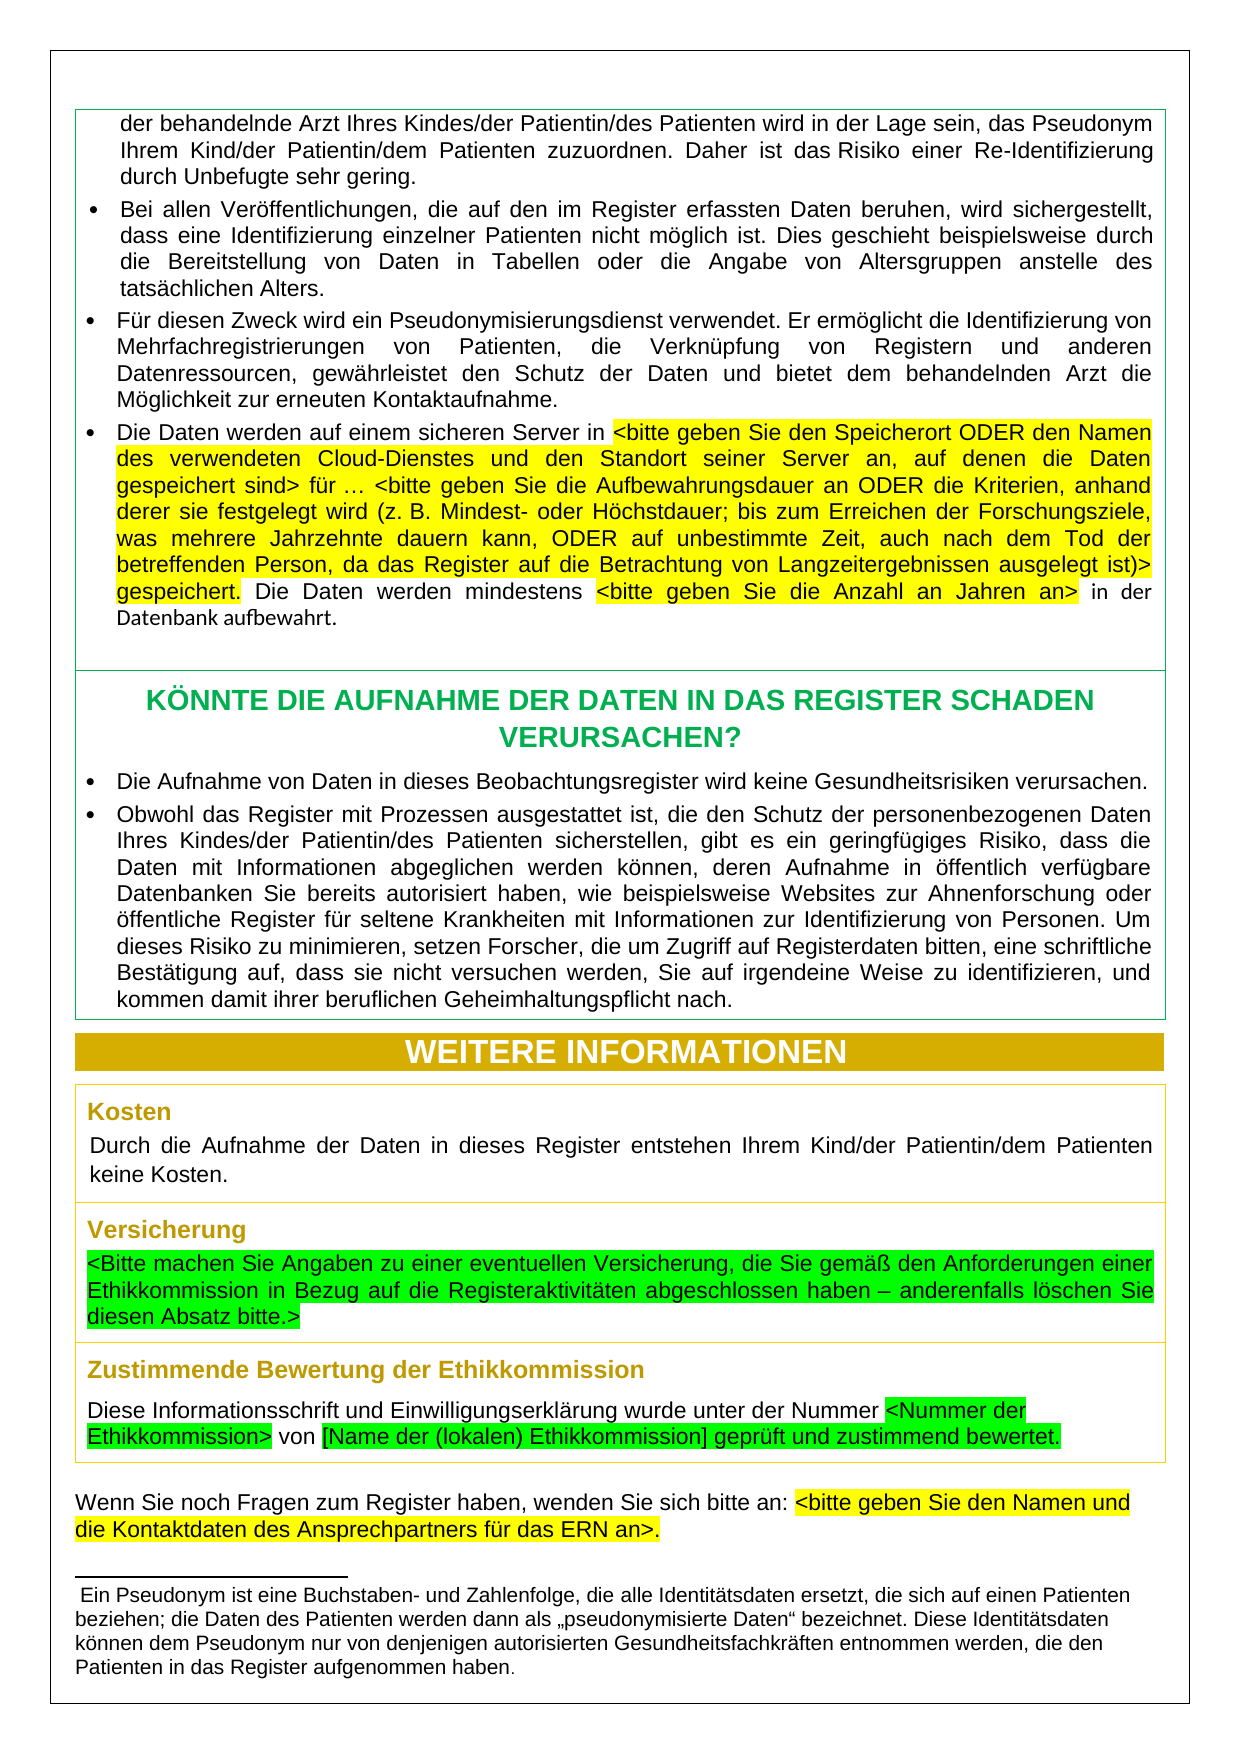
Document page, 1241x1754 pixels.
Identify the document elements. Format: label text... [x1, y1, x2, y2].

table_header WEITERE INFORMATIONEN [75, 1033, 1164, 1071]
table_cell Zustimmende Bewertung der Ethikkommission Diese Informationsschrift und Einwilligungserklärung wurde unter der Nummer <Nummer der Ethikkommission> von [Name der (lokalen) Ethikkommission] geprüft und zustimmend bewertet. [76, 1343, 1165, 1462]
text Wenn Sie noch Fragen zum Register haben, wenden Sie sich bitte an: <bitte geben Sie den Namen und die Kontaktdaten des Ansprechpartners für das ERN an>. [75, 1463, 1152, 1542]
table_cell Versicherung <Bitte machen Sie Angaben zu einer eventuellen Versicherung, die Sie gemäß den Anforderungen einer Ethikkommission in Bezug auf die Registeraktivitäten abgeschlossen haben – anderenfalls löschen Sie diesen Absatz bitte.> [76, 1203, 1165, 1342]
table_header Kosten Durch die Aufnahme der Daten in dieses Register entstehen Ihrem Kind/der Patientin/dem Patienten keine Kosten. [76, 1085, 1165, 1202]
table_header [76, 110, 1165, 670]
table_cell KÖNNTE DIE AUFNAHME DER DATEN IN DAS REGISTER SCHADEN VERURSACHEN? Die Aufnahme von Daten in dieses Beobachtungsregister wird keine Gesundheitsrisiken verursachen. Obwohl das Register mit Prozessen ausgestattet ist, die den Schutz der personenbezogenen Daten Ihres Kindes/der Patientin/des Patienten sicherstellen, gibt es ein geringfügiges Risiko, dass die Daten mit Informationen abgeglichen werden können, deren Aufnahme in öffentlich verfügbare Datenbanken Sie bereits autorisiert haben, wie beispielsweise Websites zur Ahnenforschung oder öffentliche Register für seltene Krankheiten mit Informationen zur Identifizierung von Personen. Um dieses Risiko zu minimieren, setzen Forscher, die um Zugriff auf Registerdaten bitten, eine schriftliche Bestätigung auf, dass sie nicht versuchen werden, Sie auf irgendeine Weise zu identifizieren, und kommen damit ihrer beruflichen Geheimhaltungspflicht nach. [76, 671, 1165, 1019]
